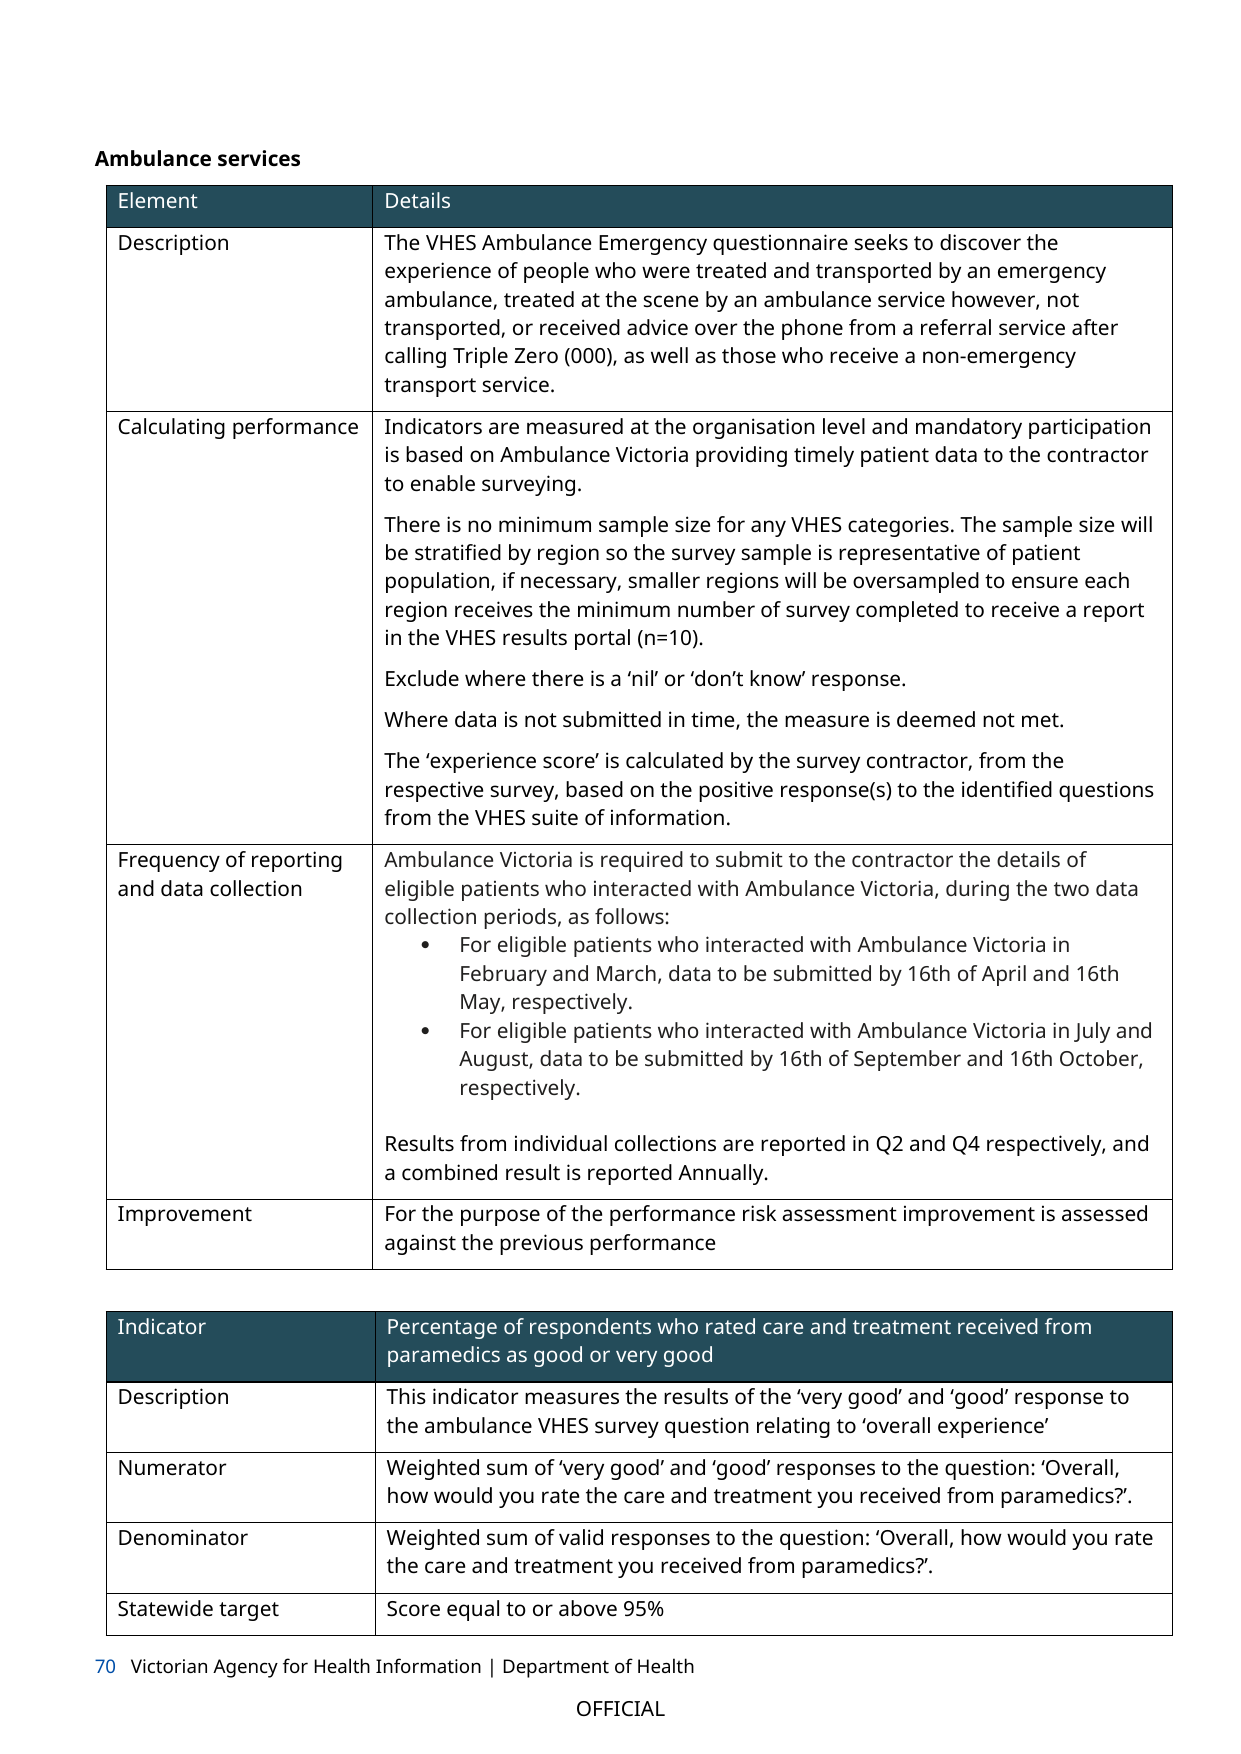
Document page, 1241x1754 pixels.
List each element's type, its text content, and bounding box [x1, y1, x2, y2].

table_cell The VHES Ambulance Emergency questionnaire seeks to discover the experience of people who were treated and transported by an emergency ambulance, treated at the scene by an ambulance service however, not transported, or received advice over the phone from a referral service after calling Triple Zero (000), as well as those who receive a non-emergency transport service. [373, 228, 1172, 411]
table_header Percentage of respondents who rated care and treatment received from paramedics as good or very good [376, 1312, 1172, 1381]
table_header Indicator [107, 1312, 375, 1381]
table_cell Ambulance Victoria is required to submit to the contractor the details of eligible patients who interacted with Ambulance Victoria, during the two data collection periods, as follows: For eligible patients who interacted with Ambulance Victoria in February and March, data to be submitted by 16th of April and 16th May, respectively. For eligible patients who interacted with Ambulance Victoria in July and August, data to be submitted by 16th of September and 16th October, respectively. Results from individual collections are reported in Q2 and Q4 respectively, and a combined result is reported Annually. [373, 845, 1172, 1198]
table_cell For the purpose of the performance risk assessment improvement is assessed against the previous performance [373, 1200, 1172, 1269]
table_cell Description [107, 1383, 375, 1452]
table_cell This indicator measures the results of the ‘very good’ and ‘good’ response to the ambulance VHES survey question relating to ‘overall experience’ [376, 1383, 1172, 1452]
table_cell Frequency of reporting and data collection [107, 845, 372, 1198]
table_cell Weighted sum of valid responses to the question: ‘Overall, how would you rate the care and treatment you received from paramedics?’. [376, 1523, 1172, 1593]
table_cell Numerator [107, 1453, 375, 1522]
table_cell Indicators are measured at the organisation level and mandatory participation is based on Ambulance Victoria providing timely patient data to the contractor to enable surveying. There is no minimum sample size for any VHES categories. The sample size will be stratified by region so the survey sample is representative of patient population, if necessary, smaller regions will be oversampled to ensure each region receives the minimum number of survey completed to receive a report in the VHES results portal (n=10). Exclude where there is a ‘nil’ or ‘don’t know’ response. Where data is not submitted in time, the measure is deemed not met. The ‘experience score’ is calculated by the survey contractor, from the respective survey, based on the positive response(s) to the identified questions from the VHES suite of information. [373, 412, 1172, 844]
table_cell Description [107, 228, 372, 411]
table_cell Denominator [107, 1523, 375, 1593]
table_cell Calculating performance [107, 412, 372, 844]
table_cell Score equal to or above 95% [376, 1594, 1172, 1634]
table_header Details [373, 186, 1172, 227]
table_cell Weighted sum of ‘very good’ and ‘good’ responses to the question: ‘Overall, how would you rate the care and treatment you received from paramedics?’. [376, 1453, 1172, 1522]
table_header Element [107, 186, 372, 227]
text Ambulance services [94, 143, 1063, 172]
table_cell Improvement [107, 1200, 372, 1269]
table_cell Statewide target [107, 1594, 375, 1634]
